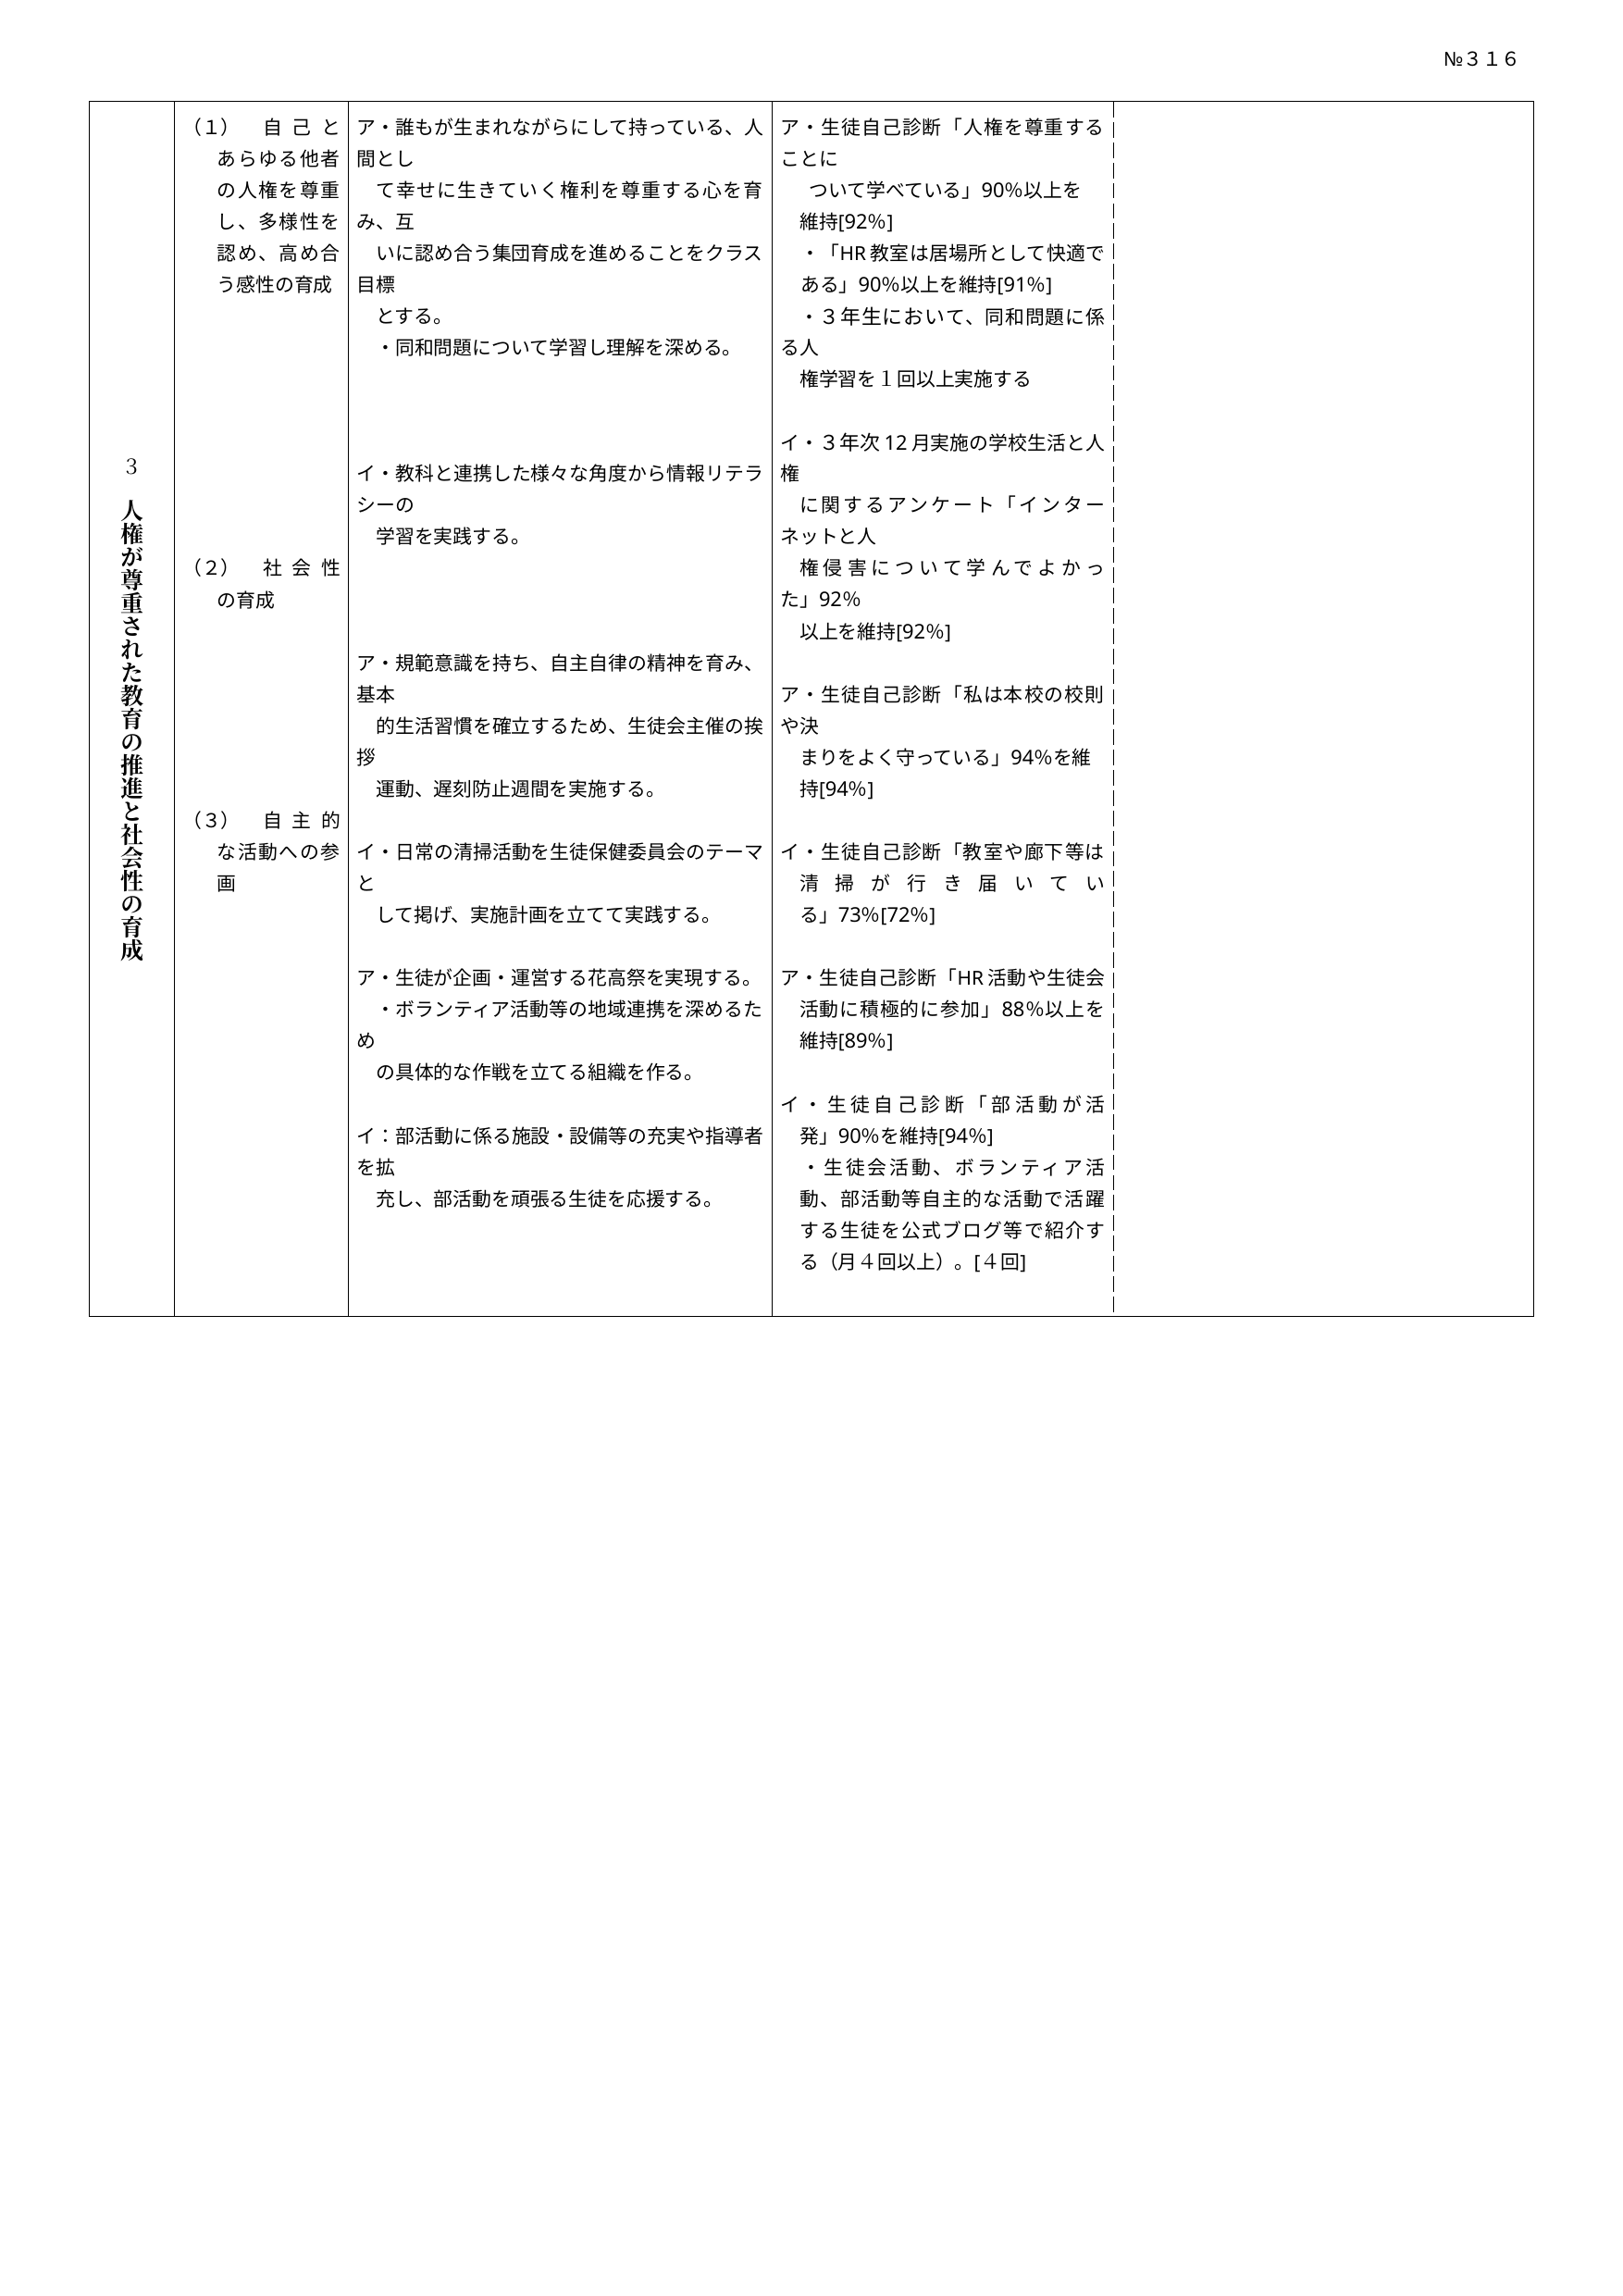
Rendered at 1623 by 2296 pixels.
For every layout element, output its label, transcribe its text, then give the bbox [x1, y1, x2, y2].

table_cell ア・誰もが生まれながらにして持っている、人間とし て幸せに生きていく権利を尊重する心を育み、互 いに認め合う集団育成を進めることをクラス目標 とする。 ・同和問題について学習し理解を深める。 イ・教科と連携した様々な角度から情報リテラシーの 学習を実践する。 ア・規範意識を持ち、自主自律の精神を育み、基本 的生活習慣を確立するため、生徒会主催の挨拶 運動、遅刻防止週間を実施する。 イ・日常の清掃活動を生徒保健委員会のテーマと して掲げ、実施計画を立てて実践する。 ア・生徒が企画・運営する花高祭を実現する。 ・ボランティア活動等の地域連携を深めるため の具体的な作戦を立てる組織を作る。 イ：部活動に係る施設・設備等の充実や指導者を拡 充し、部活動を頑張る生徒を応援する。 [349, 102, 772, 1316]
table_cell 自己とあらゆる他者の人権を尊重し、多様性を認め、高め合う感性の育成 社会性の育成 自主的な活動への参画 [175, 102, 348, 1316]
table_cell ３ 人権が尊重された教育の推進と社会性の育成 [90, 102, 174, 1316]
table_cell [1113, 102, 1533, 1316]
table_cell ア・生徒自己診断「人権を尊重することに ついて学べている」90％以上を 維持[92％] ・「HR教室は居場所として快適である」90％以上を維持[91％] ・３年生において、同和問題に係る人 権学習を１回以上実施する イ・３年次12月実施の学校生活と人権 に関するアンケート「インターネットと人 権侵害について学んでよかった」92％ 以上を維持[92％] ア・生徒自己診断「私は本校の校則や決 まりをよく守っている」94％を維 持[94％] イ・生徒自己診断「教室や廊下等は清掃が行き届いている」73％[72％] ア・生徒自己診断「HR活動や生徒会活動に積極的に参加」88％以上を維持[89％] イ・生徒自己診断「部活動が活発」90％を維持[94％] ・生徒会活動、ボランティア活動、部活動等自主的な活動で活躍する生徒を公式ブログ等で紹介する（月４回以上）。[４回] [773, 102, 1113, 1316]
